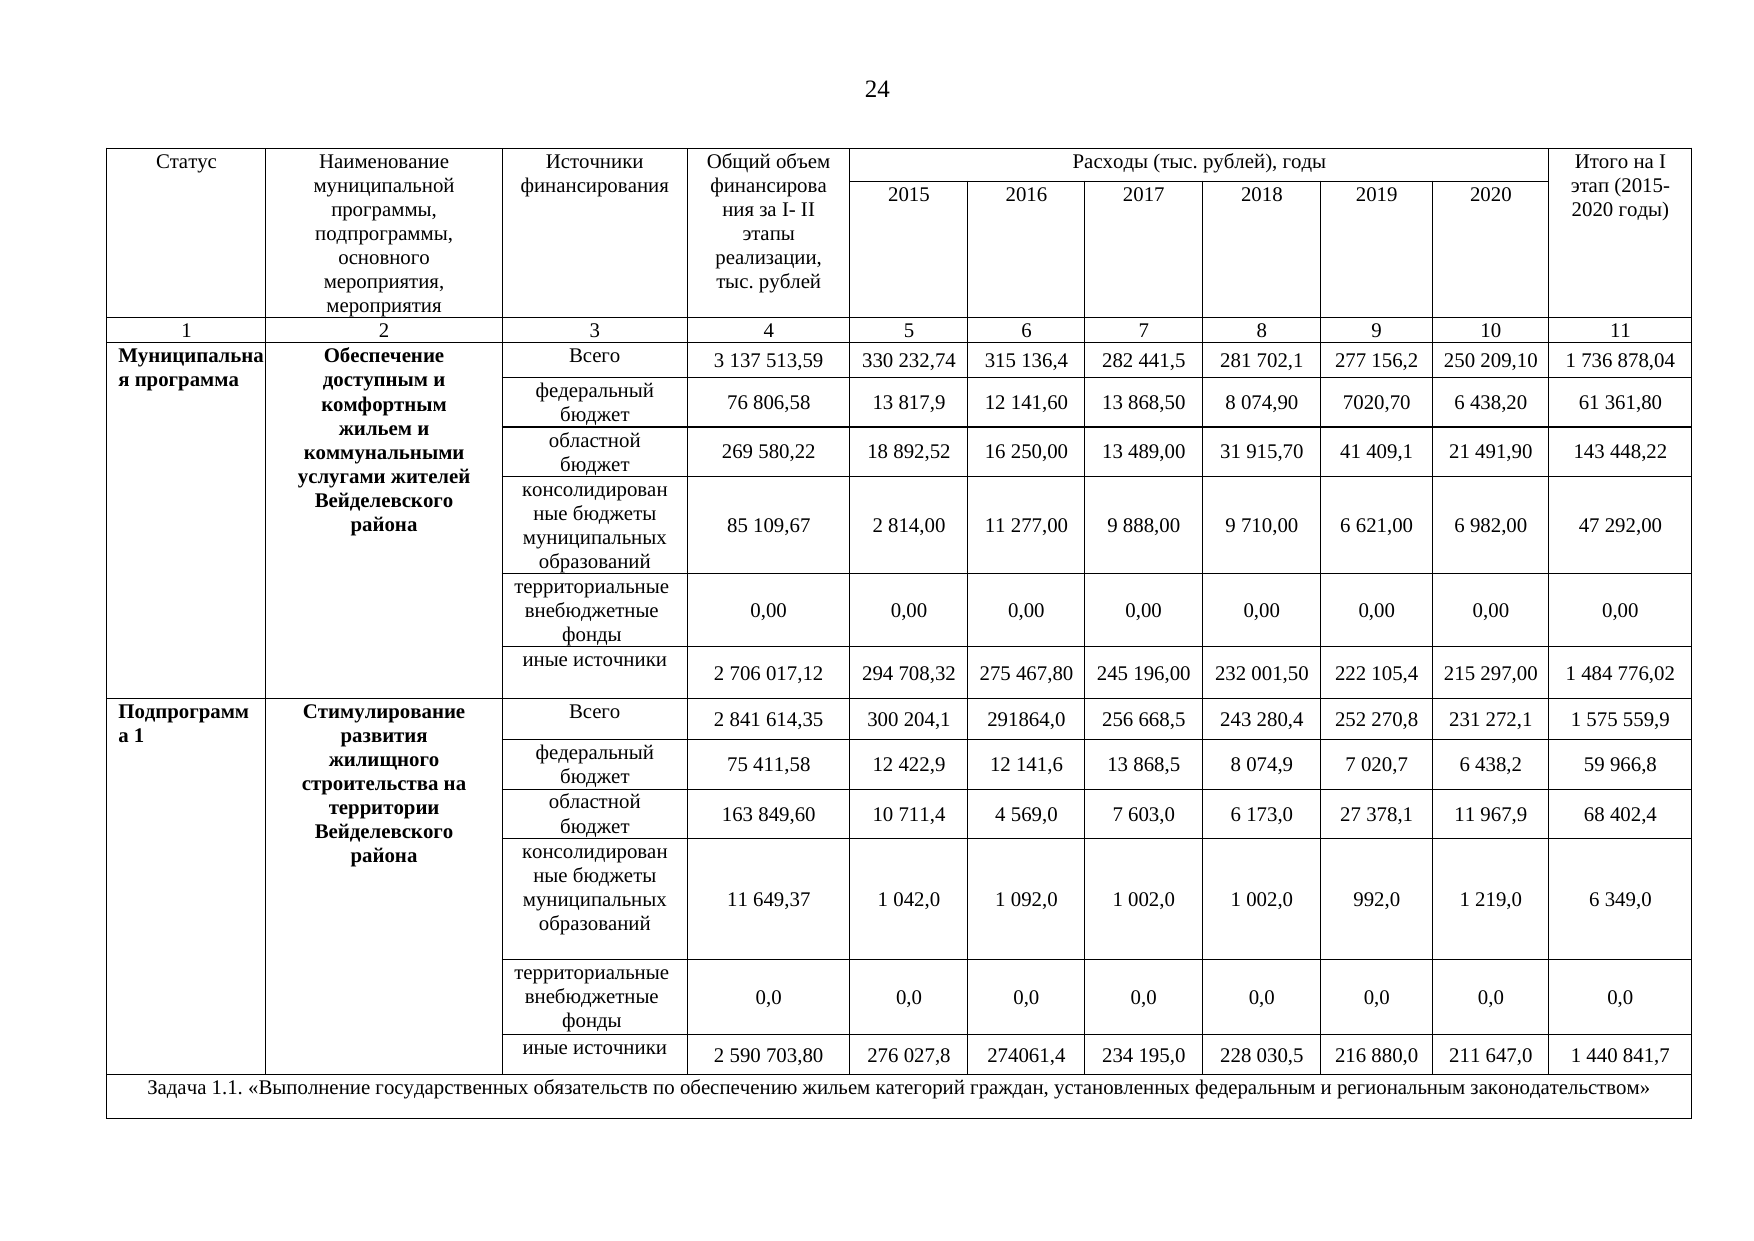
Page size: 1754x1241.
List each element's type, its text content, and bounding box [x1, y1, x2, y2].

table_cell 143 448,22 [1549, 428, 1691, 476]
table_cell 27 378,1 [1321, 790, 1432, 838]
table_cell 6 349,0 [1549, 839, 1691, 959]
table_cell консолидированные бюджеты муниципальных образований [503, 839, 687, 959]
table_cell 7020,70 [1321, 378, 1432, 426]
table_cell территориальные внебюджетные фонды [503, 574, 687, 646]
table_cell 6 438,20 [1433, 378, 1548, 426]
table_cell 9 888,00 [1085, 477, 1202, 573]
table_cell 1 092,0 [968, 839, 1084, 959]
table_header Итого на I этап (2015-2020 годы) [1549, 149, 1691, 317]
table_cell 76 806,58 [688, 378, 849, 426]
table_cell 163 849,60 [688, 790, 849, 838]
table_cell 300 204,1 [850, 699, 967, 739]
table_cell 7 603,0 [1085, 790, 1202, 838]
table_cell 10 [1433, 318, 1548, 342]
table_cell 75 411,58 [688, 740, 849, 788]
table_cell 13 817,9 [850, 378, 967, 426]
table_cell 41 409,1 [1321, 428, 1432, 476]
table_cell 315 136,4 [968, 343, 1084, 377]
table_cell 85 109,67 [688, 477, 849, 573]
table_cell Обеспечение доступным и комфортным жильем и коммунальными услугами жителей Вейделевского района [266, 343, 502, 698]
table_cell 256 668,5 [1085, 699, 1202, 739]
table_cell 16 250,00 [968, 428, 1084, 476]
table_header Статус [107, 149, 265, 317]
table_cell 216 880,0 [1321, 1035, 1432, 1074]
table_cell 291864,0 [968, 699, 1084, 739]
table_cell 11 277,00 [968, 477, 1084, 573]
table_cell 281 702,1 [1203, 343, 1320, 377]
table_cell 4 569,0 [968, 790, 1084, 838]
table_cell 2016 [968, 182, 1084, 317]
table_cell 231 272,1 [1433, 699, 1548, 739]
table_cell 6 173,0 [1203, 790, 1320, 838]
table_cell 2017 [1085, 182, 1202, 317]
table_cell 11 [1549, 318, 1691, 342]
table_cell 8 074,90 [1203, 378, 1320, 426]
table_cell 2 706 017,12 [688, 647, 849, 698]
table_cell 6 621,00 [1321, 477, 1432, 573]
table_cell 4 [688, 318, 849, 342]
table_cell 2020 [1433, 182, 1548, 317]
table_cell 250 209,10 [1433, 343, 1548, 377]
table_cell 1 575 559,9 [1549, 699, 1691, 739]
table_cell 11 649,37 [688, 839, 849, 959]
table_cell иные источники [503, 1035, 687, 1074]
table_cell 252 270,8 [1321, 699, 1432, 739]
table_cell 59 966,8 [1549, 740, 1691, 788]
table_cell 13 489,00 [1085, 428, 1202, 476]
table_cell 68 402,4 [1549, 790, 1691, 838]
table_cell 5 [850, 318, 967, 342]
table_cell 294 708,32 [850, 647, 967, 698]
table_cell 0,0 [1085, 960, 1202, 1034]
table_cell 245 196,00 [1085, 647, 1202, 698]
table_cell 2 590 703,80 [688, 1035, 849, 1074]
table_cell 0,0 [1433, 960, 1548, 1034]
table_cell 330 232,74 [850, 343, 967, 377]
table_cell 7 [1085, 318, 1202, 342]
table_cell 9 [1321, 318, 1432, 342]
table_cell 31 915,70 [1203, 428, 1320, 476]
table_cell 1 484 776,02 [1549, 647, 1691, 698]
table_cell 0,00 [1549, 574, 1691, 646]
table_cell 0,0 [850, 960, 967, 1034]
table_cell областной бюджет [503, 790, 687, 838]
table_cell 3 137 513,59 [688, 343, 849, 377]
table_cell 0,0 [968, 960, 1084, 1034]
table_cell 276 027,8 [850, 1035, 967, 1074]
table_cell 277 156,2 [1321, 343, 1432, 377]
table_cell 228 030,5 [1203, 1035, 1320, 1074]
table_cell 222 105,4 [1321, 647, 1432, 698]
table_cell 18 892,52 [850, 428, 967, 476]
table_cell 8 074,9 [1203, 740, 1320, 788]
table_cell 2 841 614,35 [688, 699, 849, 739]
table_cell 7 020,7 [1321, 740, 1432, 788]
table_cell территориальные внебюджетные фонды [503, 960, 687, 1034]
table_cell 0,00 [968, 574, 1084, 646]
table_cell 2018 [1203, 182, 1320, 317]
table_cell 1 [107, 318, 265, 342]
table_cell 13 868,5 [1085, 740, 1202, 788]
table_cell 12 141,60 [968, 378, 1084, 426]
table_header Наименование муниципальной программы, подпрограммы, основного мероприятия, мероприятия [266, 149, 502, 317]
table_cell 1 736 878,04 [1549, 343, 1691, 377]
table_cell Всего [503, 343, 687, 377]
table_cell 3 [503, 318, 687, 342]
table_cell 1 440 841,7 [1549, 1035, 1691, 1074]
table_cell Стимулирование развития жилищного строительства на территории Вейделевского района [266, 699, 502, 1074]
table_cell 12 141,6 [968, 740, 1084, 788]
table_cell областной бюджет [503, 428, 687, 476]
table_cell Всего [503, 699, 687, 739]
table_cell консолидирован ные бюджеты муниципальных образований [503, 477, 687, 573]
table_cell 11 967,9 [1433, 790, 1548, 838]
table_cell 47 292,00 [1549, 477, 1691, 573]
table_cell 992,0 [1321, 839, 1432, 959]
table_cell 0,00 [850, 574, 967, 646]
table_cell 0,0 [688, 960, 849, 1034]
table_cell 0,00 [1433, 574, 1548, 646]
table_header Общий объем финансирова ния за I- II этапы реализации, тыс. рублей [688, 149, 849, 317]
table_cell 0,00 [688, 574, 849, 646]
table_cell 1 002,0 [1085, 839, 1202, 959]
table_cell 2 [266, 318, 502, 342]
table_cell иные источники [503, 647, 687, 698]
table_cell 0,00 [1203, 574, 1320, 646]
table_cell 215 297,00 [1433, 647, 1548, 698]
table_cell 269 580,22 [688, 428, 849, 476]
table_cell 1 219,0 [1433, 839, 1548, 959]
table_cell 6 982,00 [1433, 477, 1548, 573]
table_cell федеральный бюджет [503, 740, 687, 788]
table_cell 1 042,0 [850, 839, 967, 959]
table_cell 243 280,4 [1203, 699, 1320, 739]
table_cell 13 868,50 [1085, 378, 1202, 426]
table_cell 2 814,00 [850, 477, 967, 573]
table_cell 9 710,00 [1203, 477, 1320, 573]
table_cell 6 438,2 [1433, 740, 1548, 788]
table_cell Подпрограмма 1 [107, 699, 265, 1074]
table_cell 0,00 [1085, 574, 1202, 646]
table_cell 282 441,5 [1085, 343, 1202, 377]
table_cell 1 002,0 [1203, 839, 1320, 959]
table_cell 275 467,80 [968, 647, 1084, 698]
table_cell 274061,4 [968, 1035, 1084, 1074]
table_cell 12 422,9 [850, 740, 967, 788]
table_cell 21 491,90 [1433, 428, 1548, 476]
table_cell 8 [1203, 318, 1320, 342]
table_cell Задача 1.1. «Выполнение государственных обязательств по обеспечению жильем категорий граждан, установленных федеральным и региональным законодательством» [107, 1075, 1691, 1118]
table_cell 234 195,0 [1085, 1035, 1202, 1074]
table_cell федеральный бюджет [503, 378, 687, 426]
table_cell 0,00 [1321, 574, 1432, 646]
table_header Расходы (тыс. рублей), годы [850, 149, 1548, 181]
table_cell 211 647,0 [1433, 1035, 1548, 1074]
table_cell 6 [968, 318, 1084, 342]
table_cell 0,0 [1321, 960, 1432, 1034]
table_cell 232 001,50 [1203, 647, 1320, 698]
table_cell Муниципальная программа [107, 343, 265, 698]
table_cell 2015 [850, 182, 967, 317]
table_cell 10 711,4 [850, 790, 967, 838]
table_cell 61 361,80 [1549, 378, 1691, 426]
table_cell 2019 [1321, 182, 1432, 317]
table_cell 0,0 [1203, 960, 1320, 1034]
table_header Источники финансирования [503, 149, 687, 317]
table_cell 0,0 [1549, 960, 1691, 1034]
